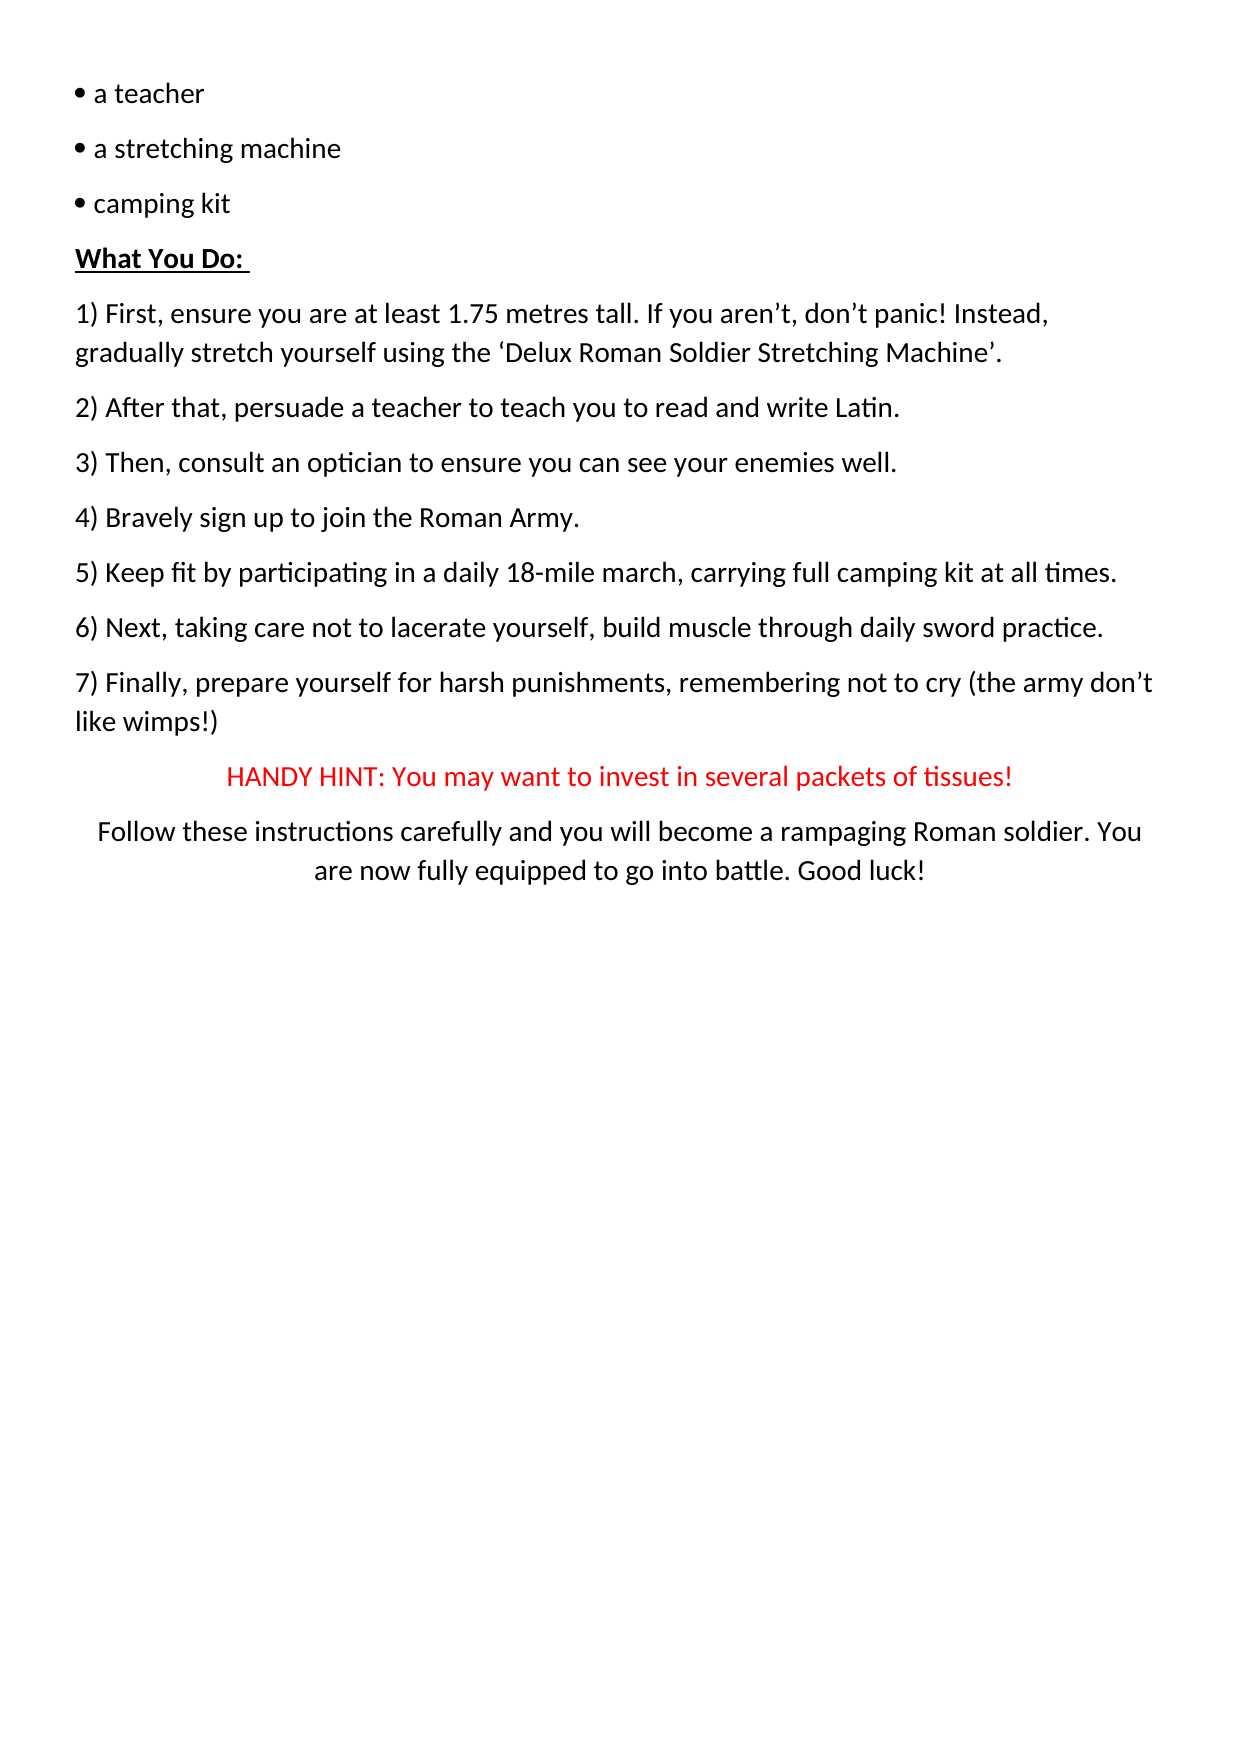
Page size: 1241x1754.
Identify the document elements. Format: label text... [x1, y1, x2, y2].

text HANDY HINT: You may want to invest in several packets of tissues! [75, 758, 1165, 794]
text a stretching machine [75, 130, 1165, 166]
text 1) First, ensure you are at least 1.75 metres tall. If you aren’t, don’t panic! Instead, gradually stretch yourself using the ‘Delux Roman Soldier Stretching Machine’. [75, 295, 1165, 369]
text 7) Finally, prepare yourself for harsh punishments, remembering not to cry (the army don’t like wimps!) [75, 664, 1165, 738]
text What You Do: [75, 240, 1165, 276]
text camping kit [75, 185, 1165, 221]
text 4) Bravely sign up to join the Roman Army. [75, 499, 1165, 535]
text 2) After that, persuade a teacher to teach you to read and write Latin. [75, 389, 1165, 424]
text Follow these instructions carefully and you will become a rampaging Roman soldier. You are now fully equipped to go into battle. Good luck! [75, 813, 1165, 887]
text 3) Then, consult an optician to ensure you can see your enemies well. [75, 444, 1165, 480]
text 6) Next, taking care not to lacerate yourself, build muscle through daily sword practice. [75, 609, 1165, 645]
text a teacher [75, 75, 1165, 111]
text 5) Keep fit by participating in a daily 18-mile march, carrying full camping kit at all times. [75, 554, 1165, 590]
